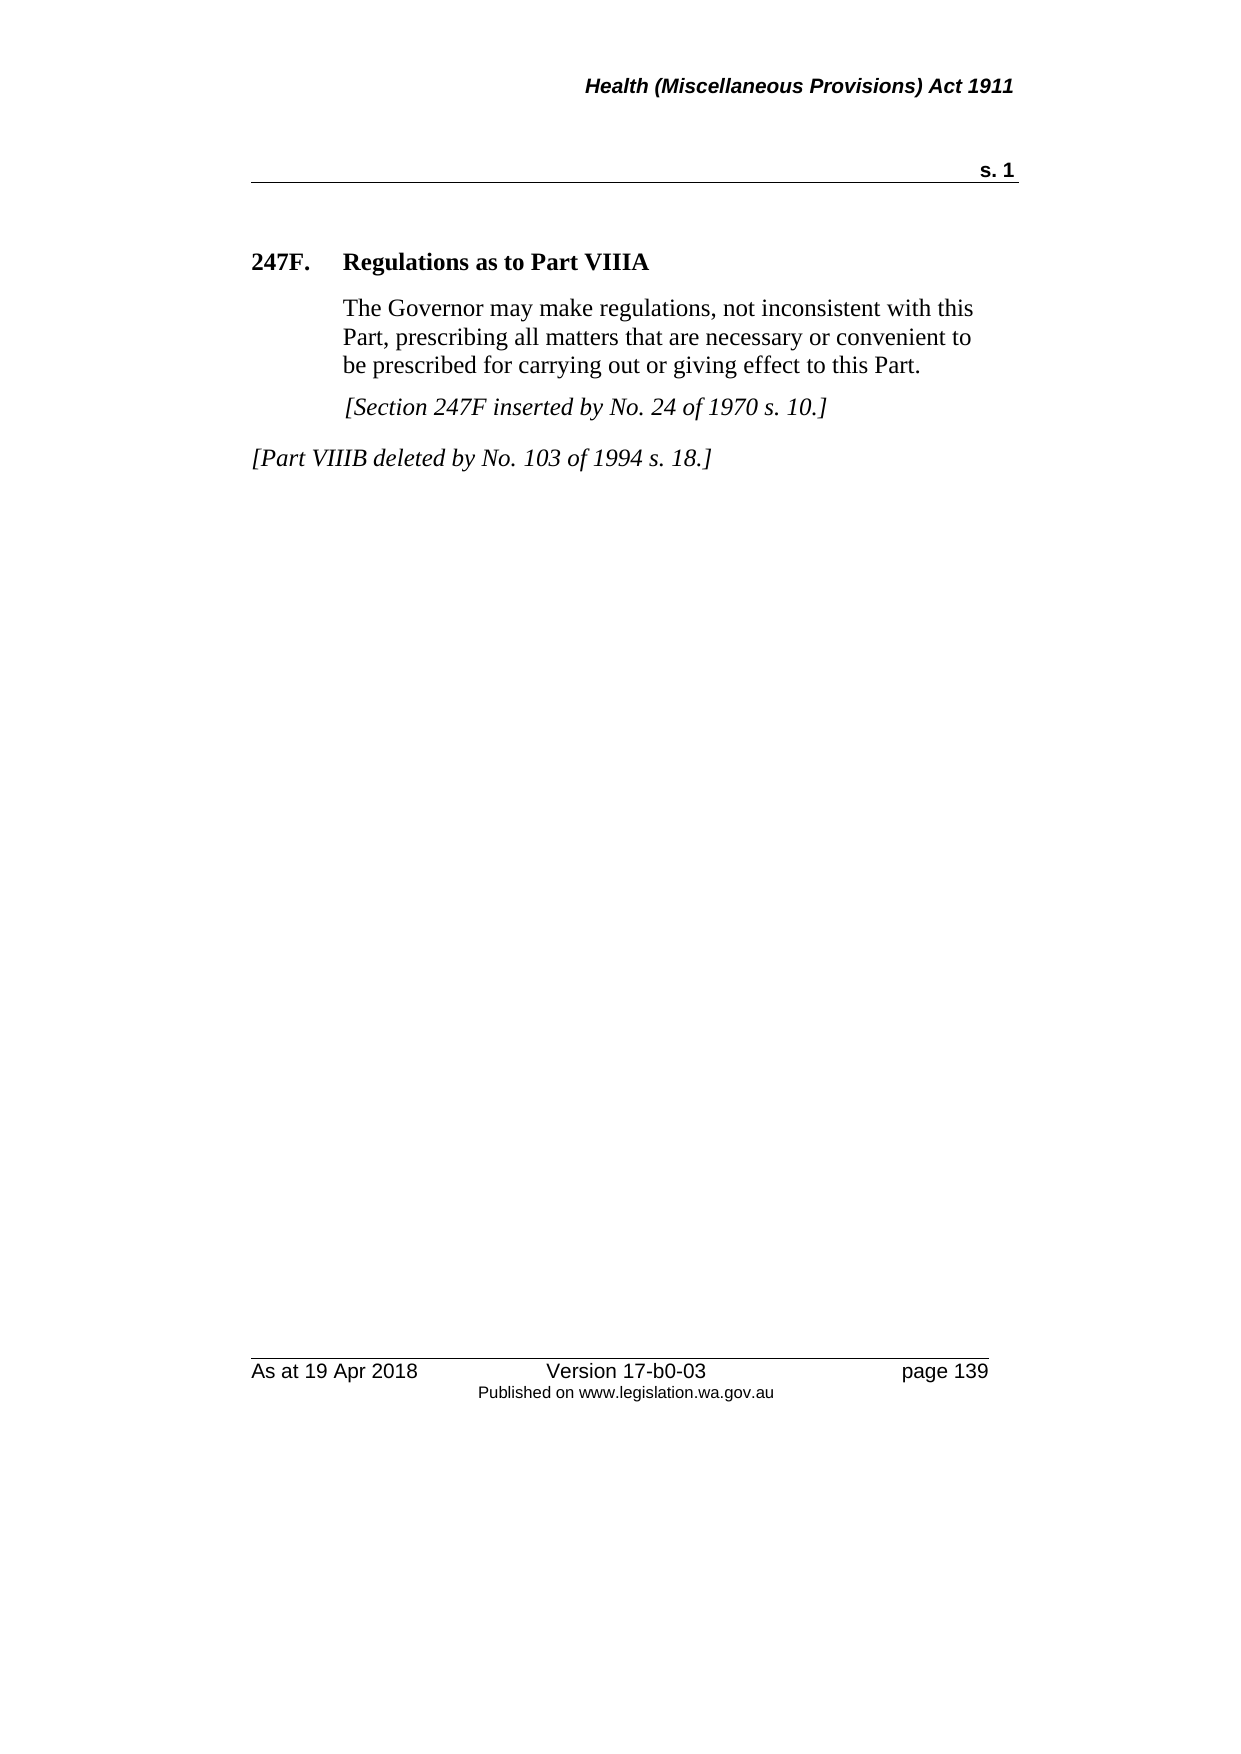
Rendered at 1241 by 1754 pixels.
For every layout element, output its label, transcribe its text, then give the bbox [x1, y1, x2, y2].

text The Governor may make regulations, not inconsistent with this Part, prescribing all matters that are necessary or convenient to be prescribed for carrying out or giving effect to this Part. [251, 293, 989, 379]
subtitle 247F. Regulations as to Part VIIIA [251, 247, 989, 276]
text [Section 247F inserted by No. 24 of 1970 s. 10.] [251, 392, 989, 420]
text [Part VIIIB deleted by No. 103 of 1994 s. 18.] [251, 443, 989, 472]
